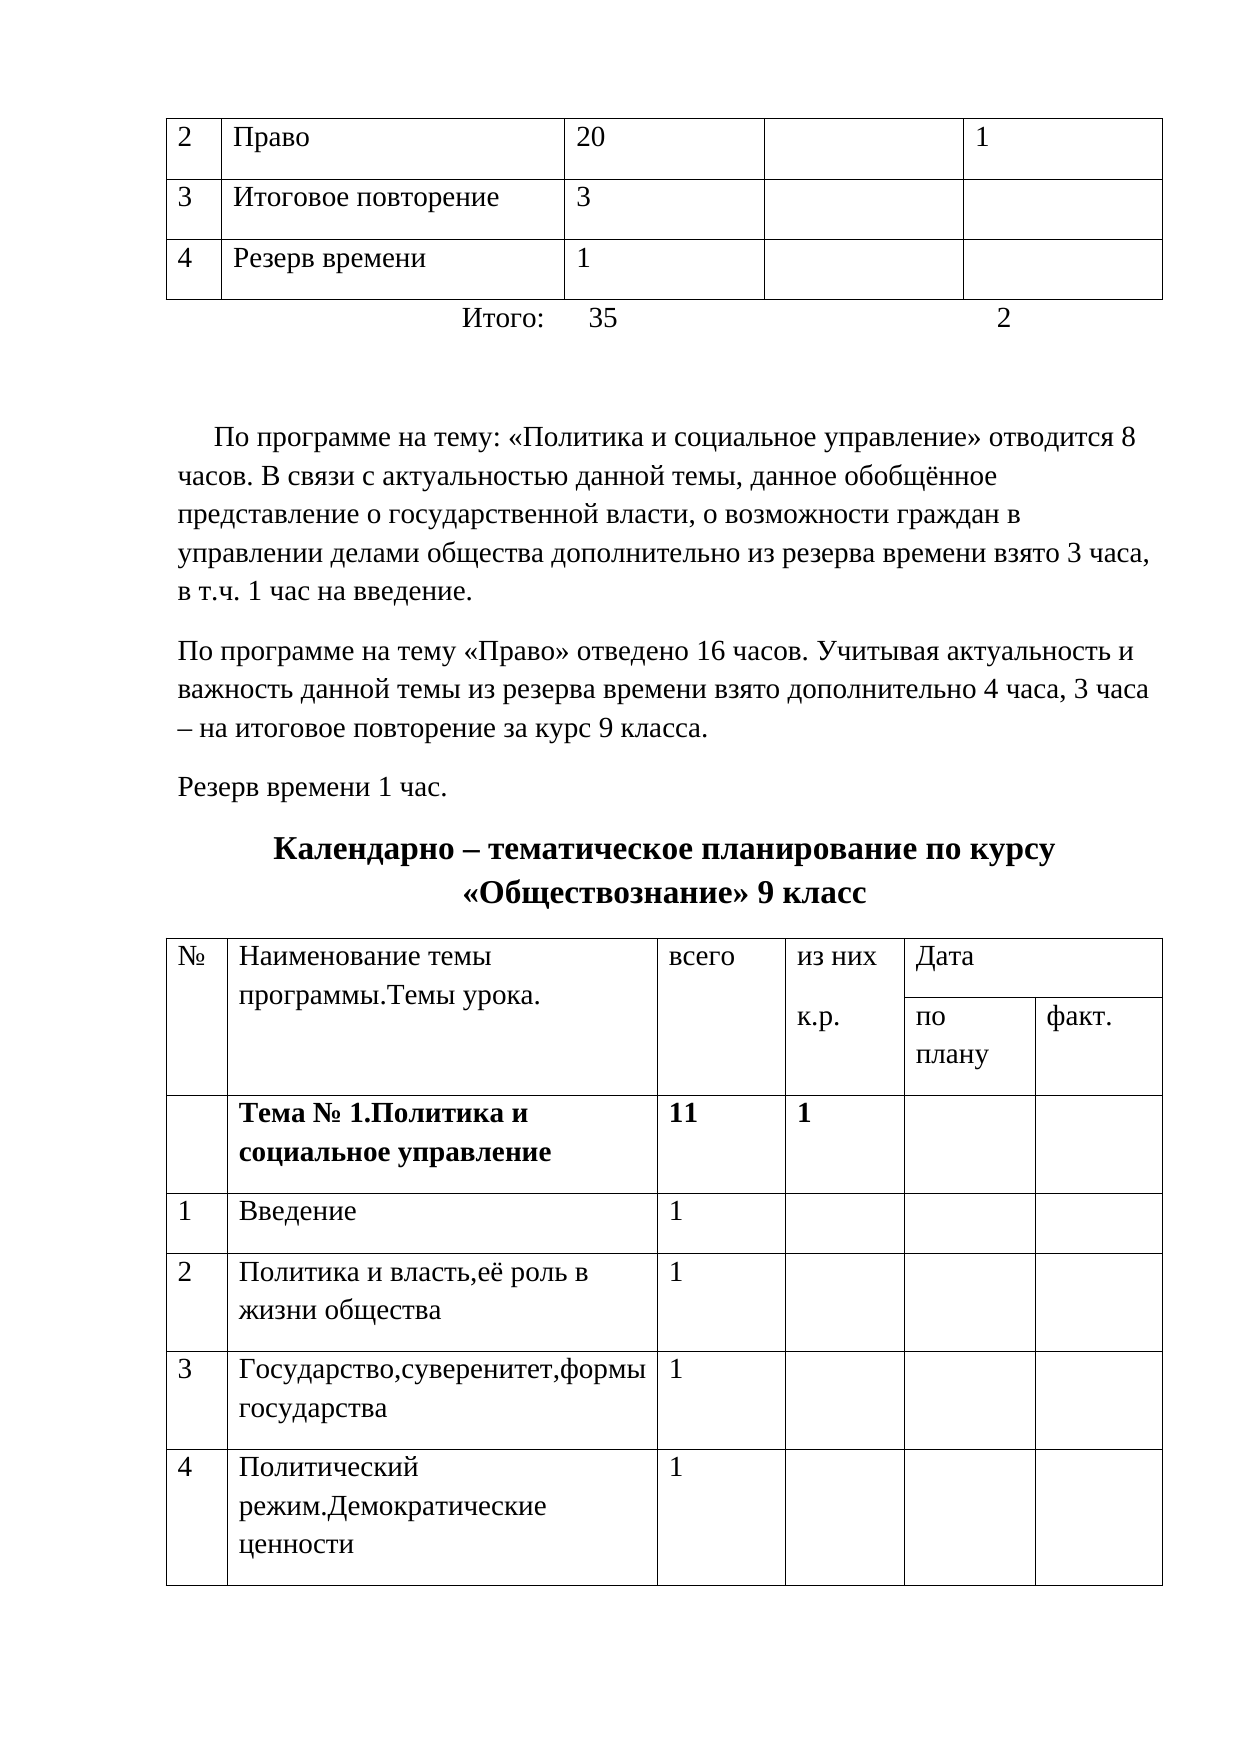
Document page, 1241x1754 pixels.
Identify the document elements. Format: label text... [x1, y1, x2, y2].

table_cell 1 [658, 1352, 785, 1448]
table_cell [765, 119, 963, 178]
table_cell по плану [905, 998, 1035, 1094]
table_header из них к.р. [786, 939, 904, 1094]
table_cell [786, 1194, 904, 1253]
table_cell 1 [786, 1096, 904, 1192]
table_header Наименование темы программы.Темы урока. [228, 939, 657, 1094]
table_cell [765, 180, 963, 239]
table_cell Введение [228, 1194, 657, 1253]
text По программе на тему «Право» отведено 16 часов. Учитывая актуальность и важность данной темы из резерва времени взято дополнительно 4 часа, 3 часа – на итоговое повторение за курс 9 класса. [177, 633, 1152, 743]
table_cell [964, 180, 1162, 239]
table_cell Право [222, 119, 564, 178]
table_cell 4 [167, 240, 221, 299]
table_cell факт. [1036, 998, 1162, 1094]
table_cell 2 [167, 119, 221, 178]
table_cell 3 [167, 1352, 227, 1448]
table_cell [905, 1096, 1035, 1192]
table_cell [1036, 1254, 1162, 1351]
table_cell 1 [658, 1254, 785, 1351]
table_cell [1036, 1450, 1162, 1585]
table_header Дата [905, 939, 1162, 997]
table_cell [964, 240, 1162, 299]
table_cell 1 [658, 1450, 785, 1585]
table_header № [167, 939, 227, 1094]
table_cell [1036, 1352, 1162, 1448]
table_cell [1036, 1096, 1162, 1192]
table_cell 3 [565, 180, 764, 239]
text Резерв времени 1 час. [177, 769, 1152, 803]
table_cell Государство,суверенитет,формы государства [228, 1352, 657, 1448]
table_cell [1036, 1194, 1162, 1253]
table_cell Итоговое повторение [222, 180, 564, 239]
table_cell Политический режим.Демократические ценности [228, 1450, 657, 1585]
table_cell 4 [167, 1450, 227, 1585]
table_cell [905, 1254, 1035, 1351]
table_cell 1 [964, 119, 1162, 178]
table_cell Резерв времени [222, 240, 564, 299]
table_cell [905, 1194, 1035, 1253]
table_cell 1 [565, 240, 764, 299]
table_cell [786, 1352, 904, 1448]
text По программе на тему: «Политика и социальное управление» отводится 8 часов. В связи с актуальностью данной темы, данное обобщённое представление о государственной власти, о возможности граждан в управлении делами общества дополнительно из резерва времени взято 3 часа, в т.ч. 1 час на введение. [177, 419, 1152, 607]
table_cell [786, 1254, 904, 1351]
table_cell [167, 1096, 227, 1192]
table_cell 1 [658, 1194, 785, 1253]
table_cell Политика и власть,её роль в жизни общества [228, 1254, 657, 1351]
table_cell [905, 1450, 1035, 1585]
table_header всего [658, 939, 785, 1094]
text Календарно – тематическое планирование по курсу «Обществознание» 9 класс [177, 828, 1152, 911]
table_cell 20 [565, 119, 764, 178]
table_cell 11 [658, 1096, 785, 1192]
table_cell 2 [167, 1254, 227, 1351]
table_cell [905, 1352, 1035, 1448]
table_cell [786, 1450, 904, 1585]
table_cell 1 [167, 1194, 227, 1253]
table_cell Тема № 1.Политика и социальное управление [228, 1096, 657, 1192]
text Итого: 35 2 [177, 300, 1152, 334]
table_cell 3 [167, 180, 221, 239]
table_cell [765, 240, 963, 299]
